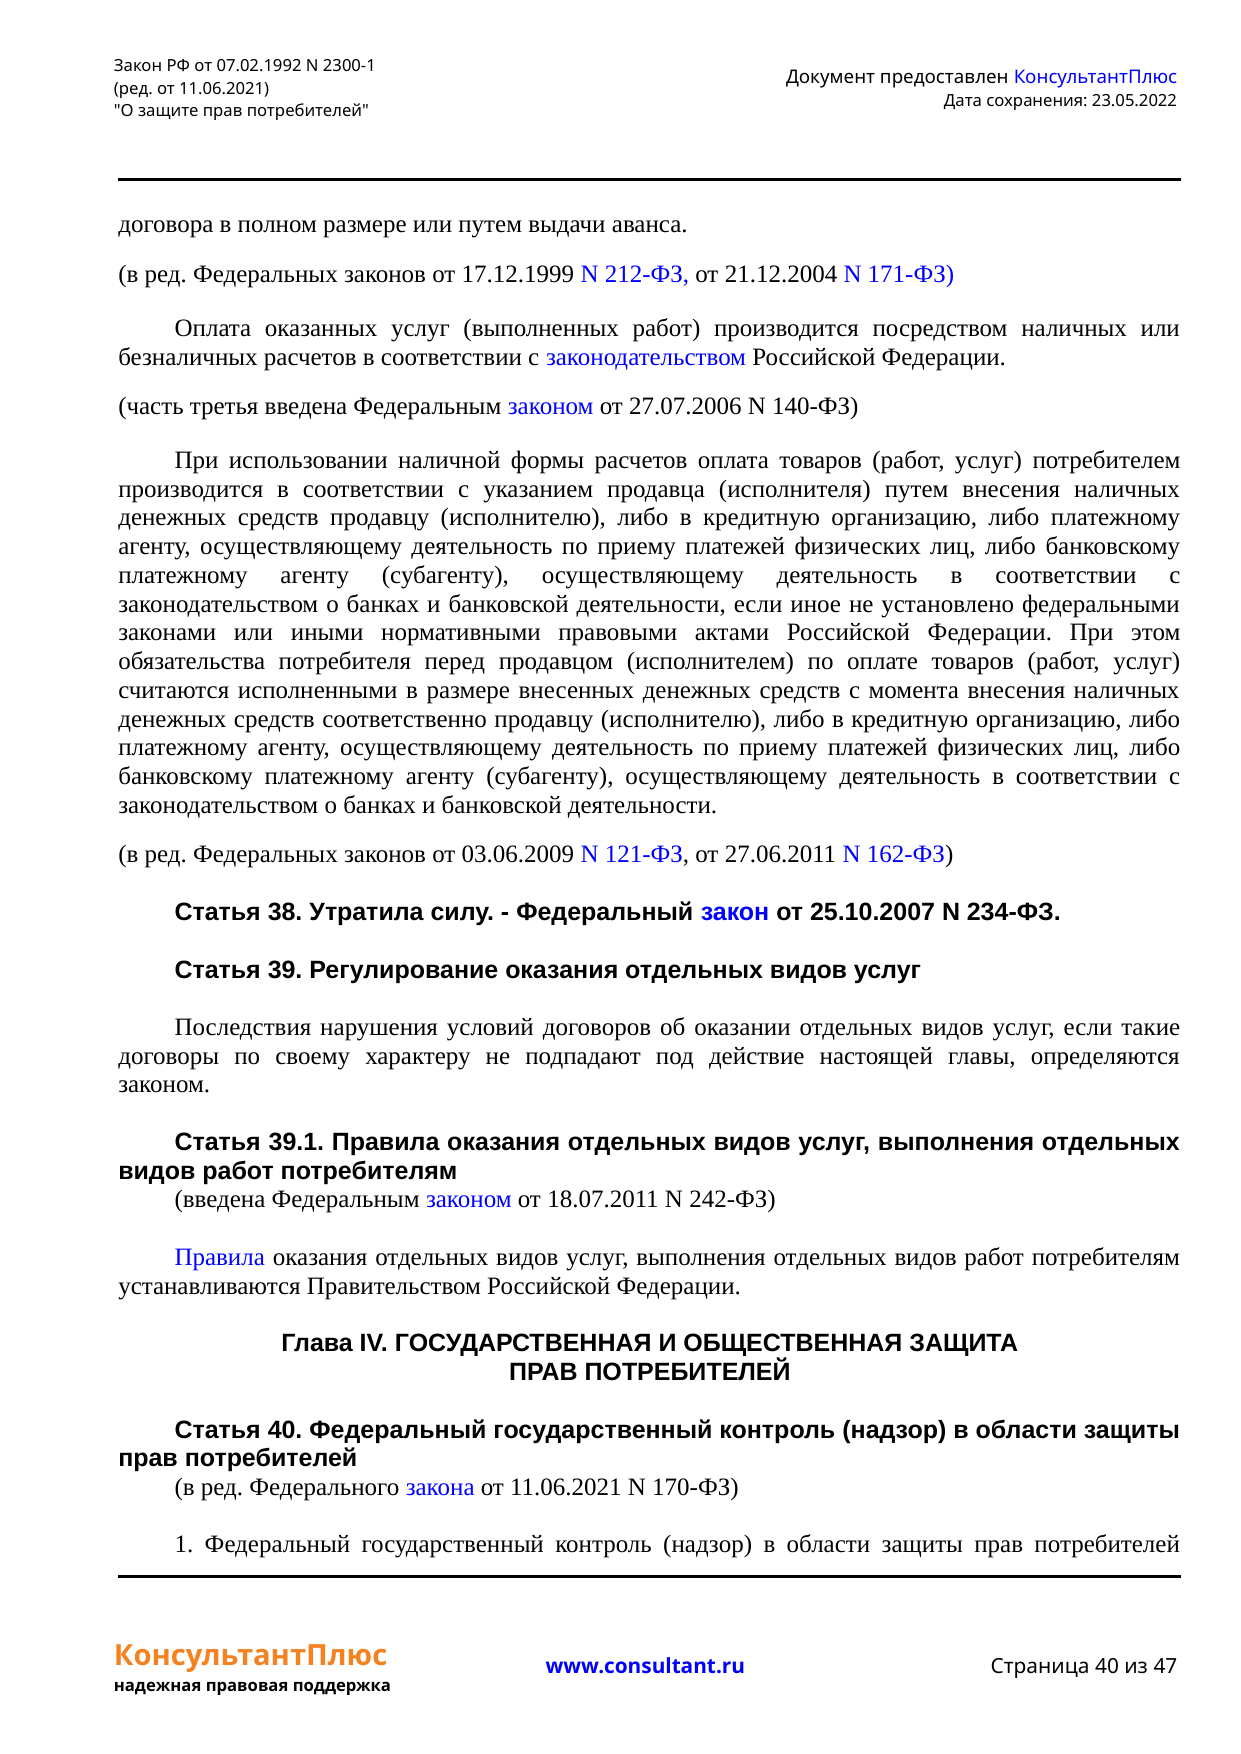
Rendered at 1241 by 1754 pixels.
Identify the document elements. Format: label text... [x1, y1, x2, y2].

title Статья 40. Федеральный государственный контроль (надзор) в области защиты прав потребителей [118, 1414, 1181, 1472]
text (в ред. Федерального закона от 11.06.2021 N 170-ФЗ) [118, 1472, 1181, 1501]
text Оплата оказанных услуг (выполненных работ) производится посредством наличных или безналичных расчетов в соответствии с законодательством Российской Федерации. [118, 313, 1181, 370]
text (в ред. Федеральных законов от 03.06.2009 N 121-ФЗ, от 27.06.2011 N 162-ФЗ) [118, 839, 1181, 868]
title Глава IV. ГОСУДАРСТВЕННАЯ И ОБЩЕСТВЕННАЯ ЗАЩИТА [118, 1328, 1181, 1357]
text Правила оказания отдельных видов услуг, выполнения отдельных видов работ потребителям устанавливаются Правительством Российской Федерации. [118, 1242, 1181, 1299]
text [118, 1529, 1181, 1558]
text При использовании наличной формы расчетов оплата товаров (работ, услуг) потребителем производится в соответствии с указанием продавца (исполнителя) путем внесения наличных денежных средств продавцу (исполнителю), либо в кредитную организацию, либо платежному агенту, осуществляющему деятельность по приему платежей физических лиц, либо банковскому платежному агенту (субагенту), осуществляющему деятельность в соответствии с законодательством о банках и банковской деятельности, если иное не установлено федеральными законами или иными нормативными правовыми актами Российской Федерации. При этом обязательства потребителя перед продавцом (исполнителем) по оплате товаров (работ, услуг) считаются исполненными в размере внесенных денежных средств с момента внесения наличных денежных средств соответственно продавцу (исполнителю), либо в кредитную организацию, либо платежному агенту, осуществляющему деятельность по приему платежей физических лиц, либо банковскому платежному агенту (субагенту), осуществляющему деятельность в соответствии с законодательством о банках и банковской деятельности. [118, 445, 1181, 819]
text (в ред. Федеральных законов от 17.12.1999 N 212-ФЗ, от 21.12.2004 N 171-ФЗ) [118, 259, 1181, 288]
title Статья 39.1. Правила оказания отдельных видов услуг, выполнения отдельных видов работ потребителям [118, 1127, 1181, 1184]
text (введена Федеральным законом от 18.07.2011 N 242-ФЗ) [118, 1184, 1181, 1213]
title ПРАВ ПОТРЕБИТЕЛЕЙ [118, 1357, 1181, 1386]
title Статья 39. Регулирование оказания отдельных видов услуг [118, 954, 1181, 983]
title Статья 38. Утратила силу. - Федеральный закон от 25.10.2007 N 234-ФЗ. [118, 897, 1181, 926]
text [118, 209, 1181, 238]
text Последствия нарушения условий договоров об оказании отдельных видов услуг, если такие договоры по своему характеру не подпадают под действие настоящей главы, определяются законом. [118, 1012, 1181, 1098]
text (часть третья введена Федеральным законом от 27.07.2006 N 140-ФЗ) [118, 391, 1181, 420]
